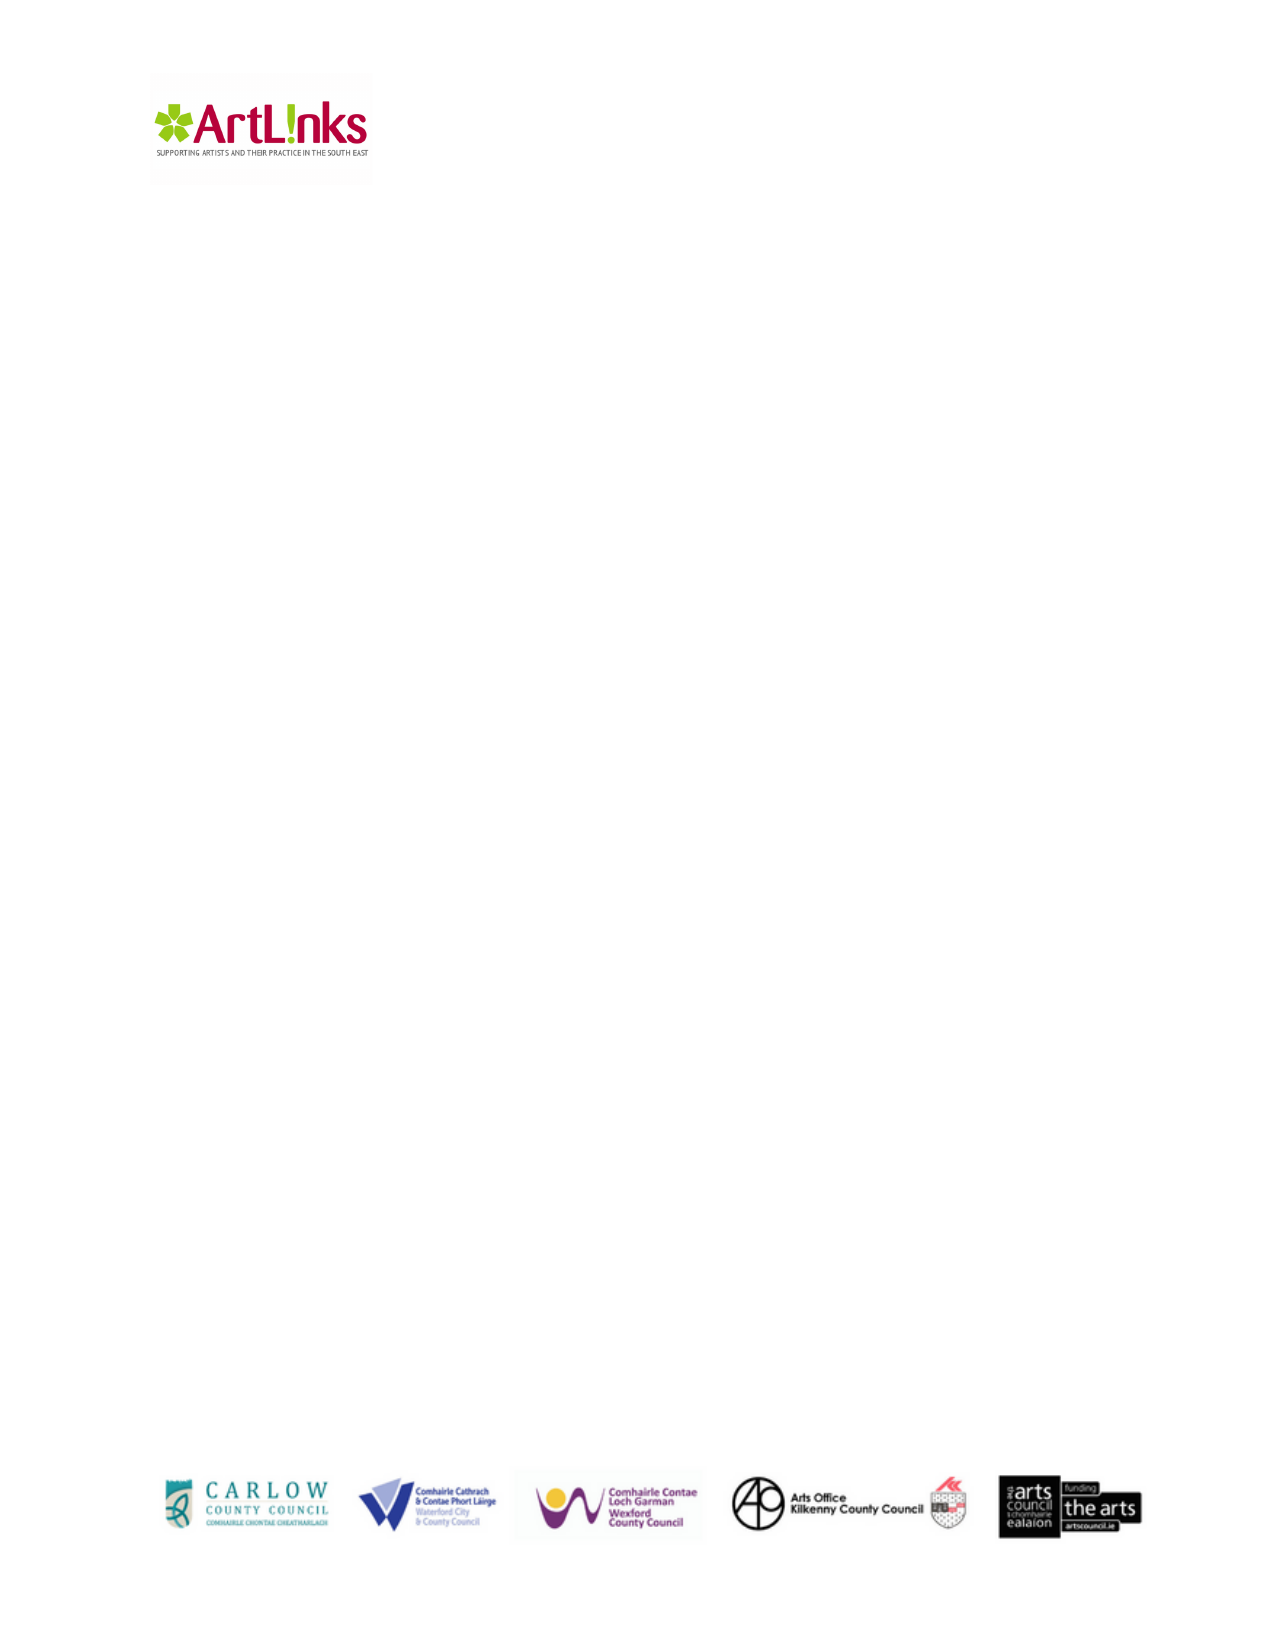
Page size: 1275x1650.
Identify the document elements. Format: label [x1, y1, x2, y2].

picture [150, 1431, 1167, 1577]
picture [150, 73, 373, 185]
